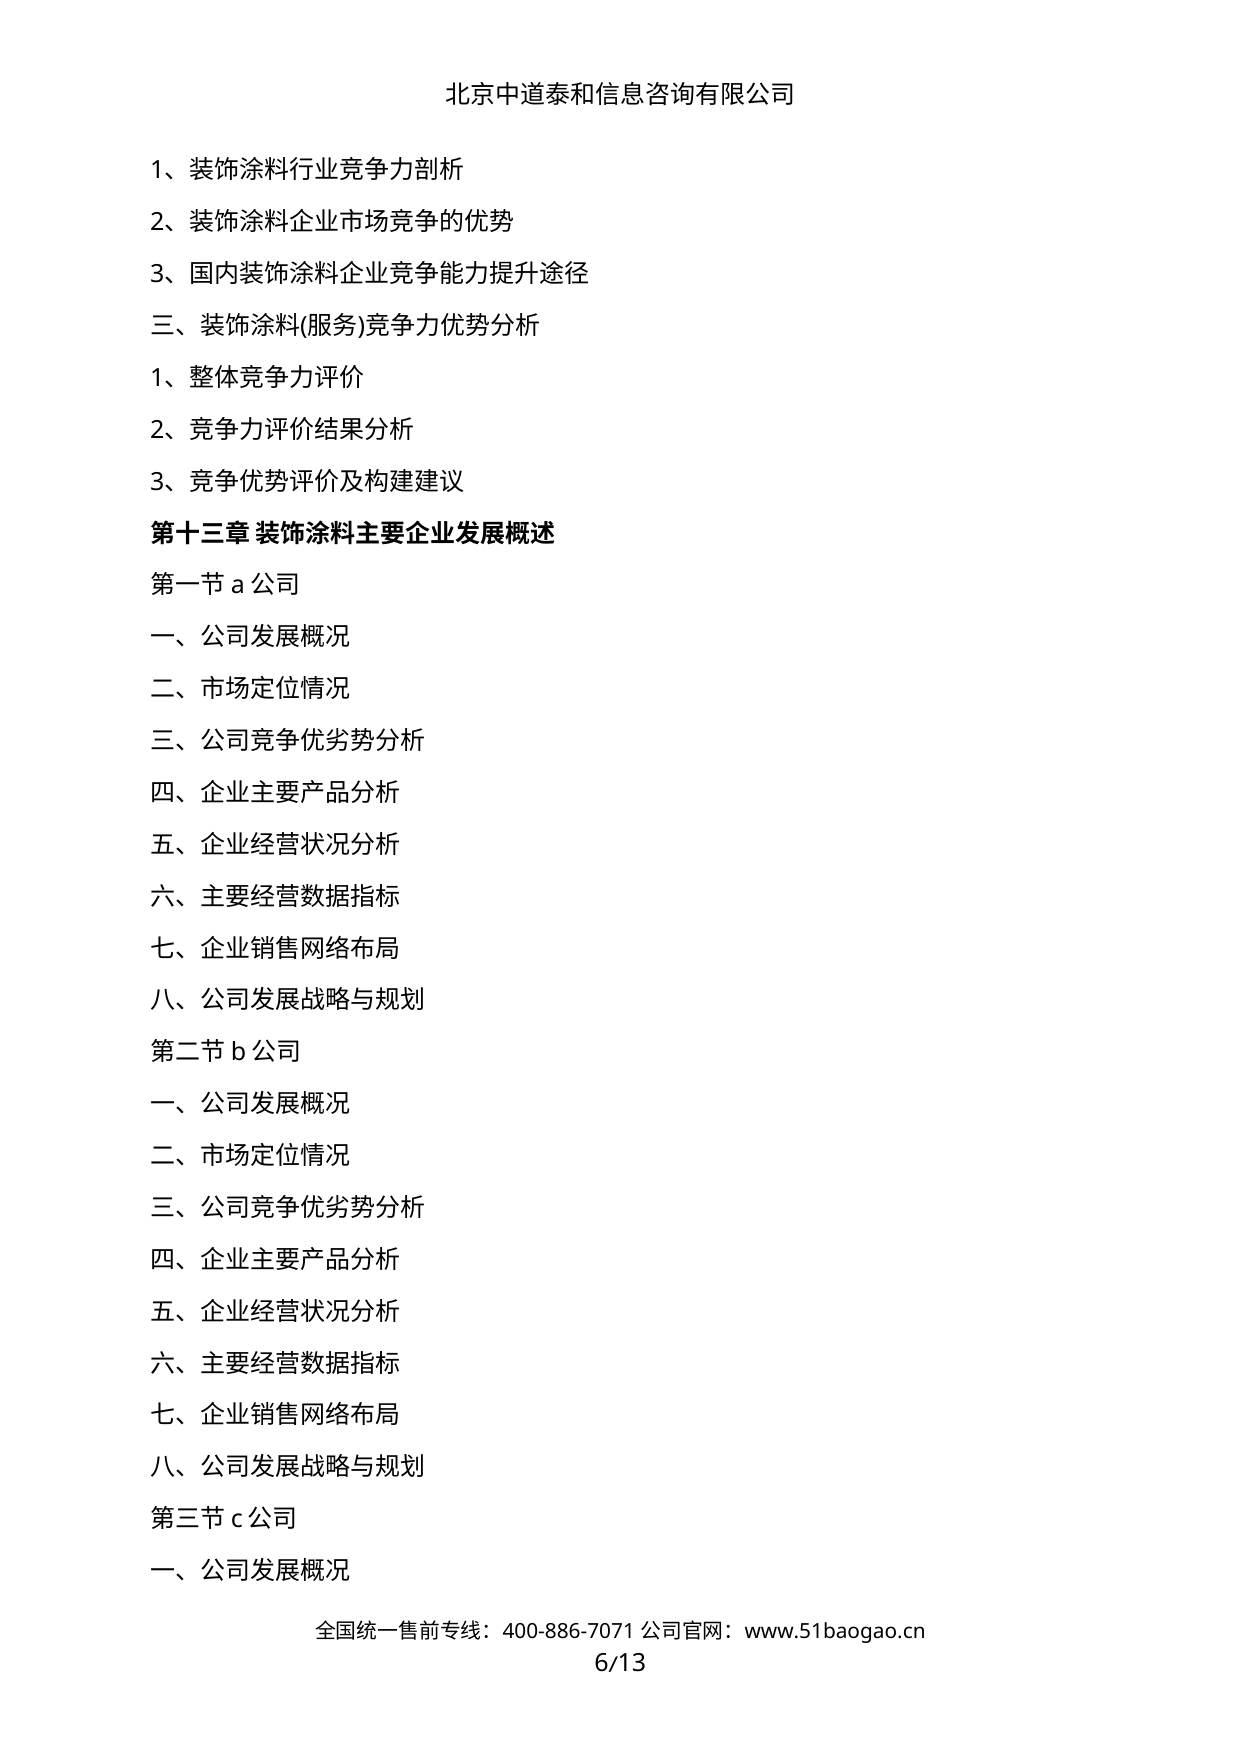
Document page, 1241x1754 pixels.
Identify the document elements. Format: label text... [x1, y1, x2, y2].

text 七、企业销售网络布局 [150, 928, 1090, 964]
text 五、企业经营状况分析 [150, 1291, 1090, 1327]
text 七、企业销售网络布局 [150, 1395, 1090, 1431]
text 三、公司竞争优劣势分析 [150, 1187, 1090, 1224]
text 五、企业经营状况分析 [150, 824, 1090, 861]
text 3、国内装饰涂料企业竞争能力提升途径 [150, 254, 1090, 290]
text 六、主要经营数据指标 [150, 876, 1090, 912]
text 1、装饰涂料行业竞争力剖析 [150, 150, 1090, 186]
text 八、公司发展战略与规划 [150, 1447, 1090, 1483]
text 第一节 a公司 [150, 565, 1090, 601]
text 八、公司发展战略与规划 [150, 980, 1090, 1016]
text 一、公司发展概况 [150, 1551, 1090, 1587]
text 3、竞争优势评价及构建建议 [150, 461, 1090, 497]
text 六、主要经营数据指标 [150, 1343, 1090, 1379]
text 一、公司发展概况 [150, 1084, 1090, 1120]
text 第二节 b公司 [150, 1032, 1090, 1068]
text 二、市场定位情况 [150, 669, 1090, 705]
text 四、企业主要产品分析 [150, 1239, 1090, 1276]
text 一、公司发展概况 [150, 617, 1090, 653]
text 1、整体竞争力评价 [150, 357, 1090, 394]
text 三、公司竞争优劣势分析 [150, 721, 1090, 757]
text 第十三章 装饰涂料主要企业发展概述 [150, 513, 1090, 549]
text 四、企业主要产品分析 [150, 772, 1090, 809]
text 第三节 c公司 [150, 1499, 1090, 1535]
text 2、装饰涂料企业市场竞争的优势 [150, 202, 1090, 238]
text 二、市场定位情况 [150, 1136, 1090, 1172]
text 三、装饰涂料(服务)竞争力优势分析 [150, 306, 1090, 342]
text 2、竞争力评价结果分析 [150, 409, 1090, 446]
